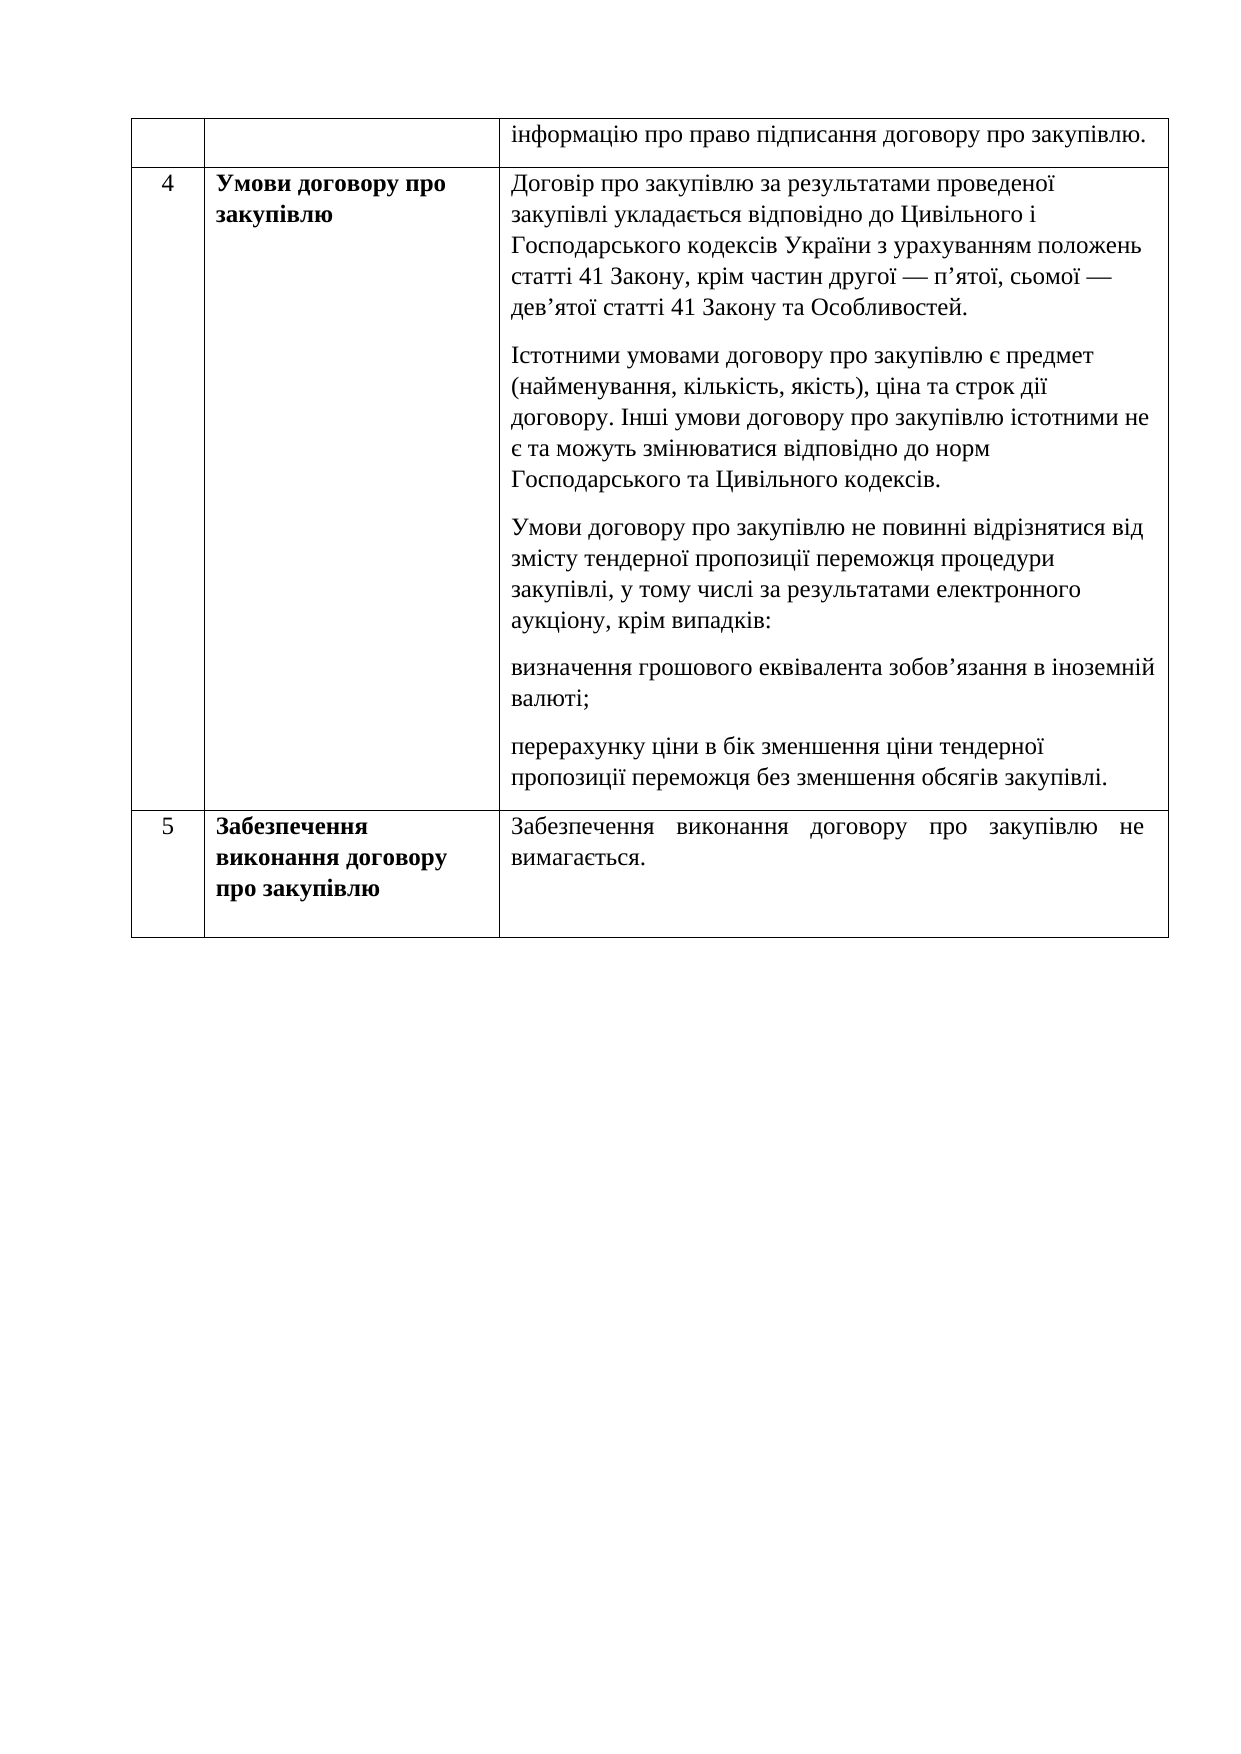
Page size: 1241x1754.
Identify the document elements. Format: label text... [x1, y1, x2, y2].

table_cell Забезпечення виконання договору про закупівлю не вимагається. [500, 811, 1168, 937]
table_cell Договір про закупівлю за результатами проведеної закупівлі укладається відповідно до Цивільного і Господарського кодексів України з урахуванням положень статті 41 Закону, крім частин другої — п’ятої, сьомої — дев’ятої статті 41 Закону та Особливостей. Істотними умовами договору про закупівлю є предмет (найменування, кількість, якість), ціна та строк дії договору. Інші умови договору про закупівлю істотними не є та можуть змінюватися відповідно до норм Господарського та Цивільного кодексів. Умови договору про закупівлю не повинні відрізнятися від змісту тендерної пропозиції переможця процедури закупівлі, у тому числі за результатами електронного аукціону, крім випадків: визначення грошового еквівалента зобов’язання в іноземній валюті; перерахунку ціни в бік зменшення ціни тендерної пропозиції переможця без зменшення обсягів закупівлі. [500, 168, 1168, 810]
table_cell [205, 119, 499, 167]
table_cell 5 [132, 811, 204, 937]
table_cell Забезпечення виконання договору про закупівлю [205, 811, 499, 937]
table_cell 3 [132, 119, 204, 167]
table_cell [500, 119, 1168, 167]
table_cell 4 [132, 168, 204, 810]
table_cell Умови договору про закупівлю [205, 168, 499, 810]
